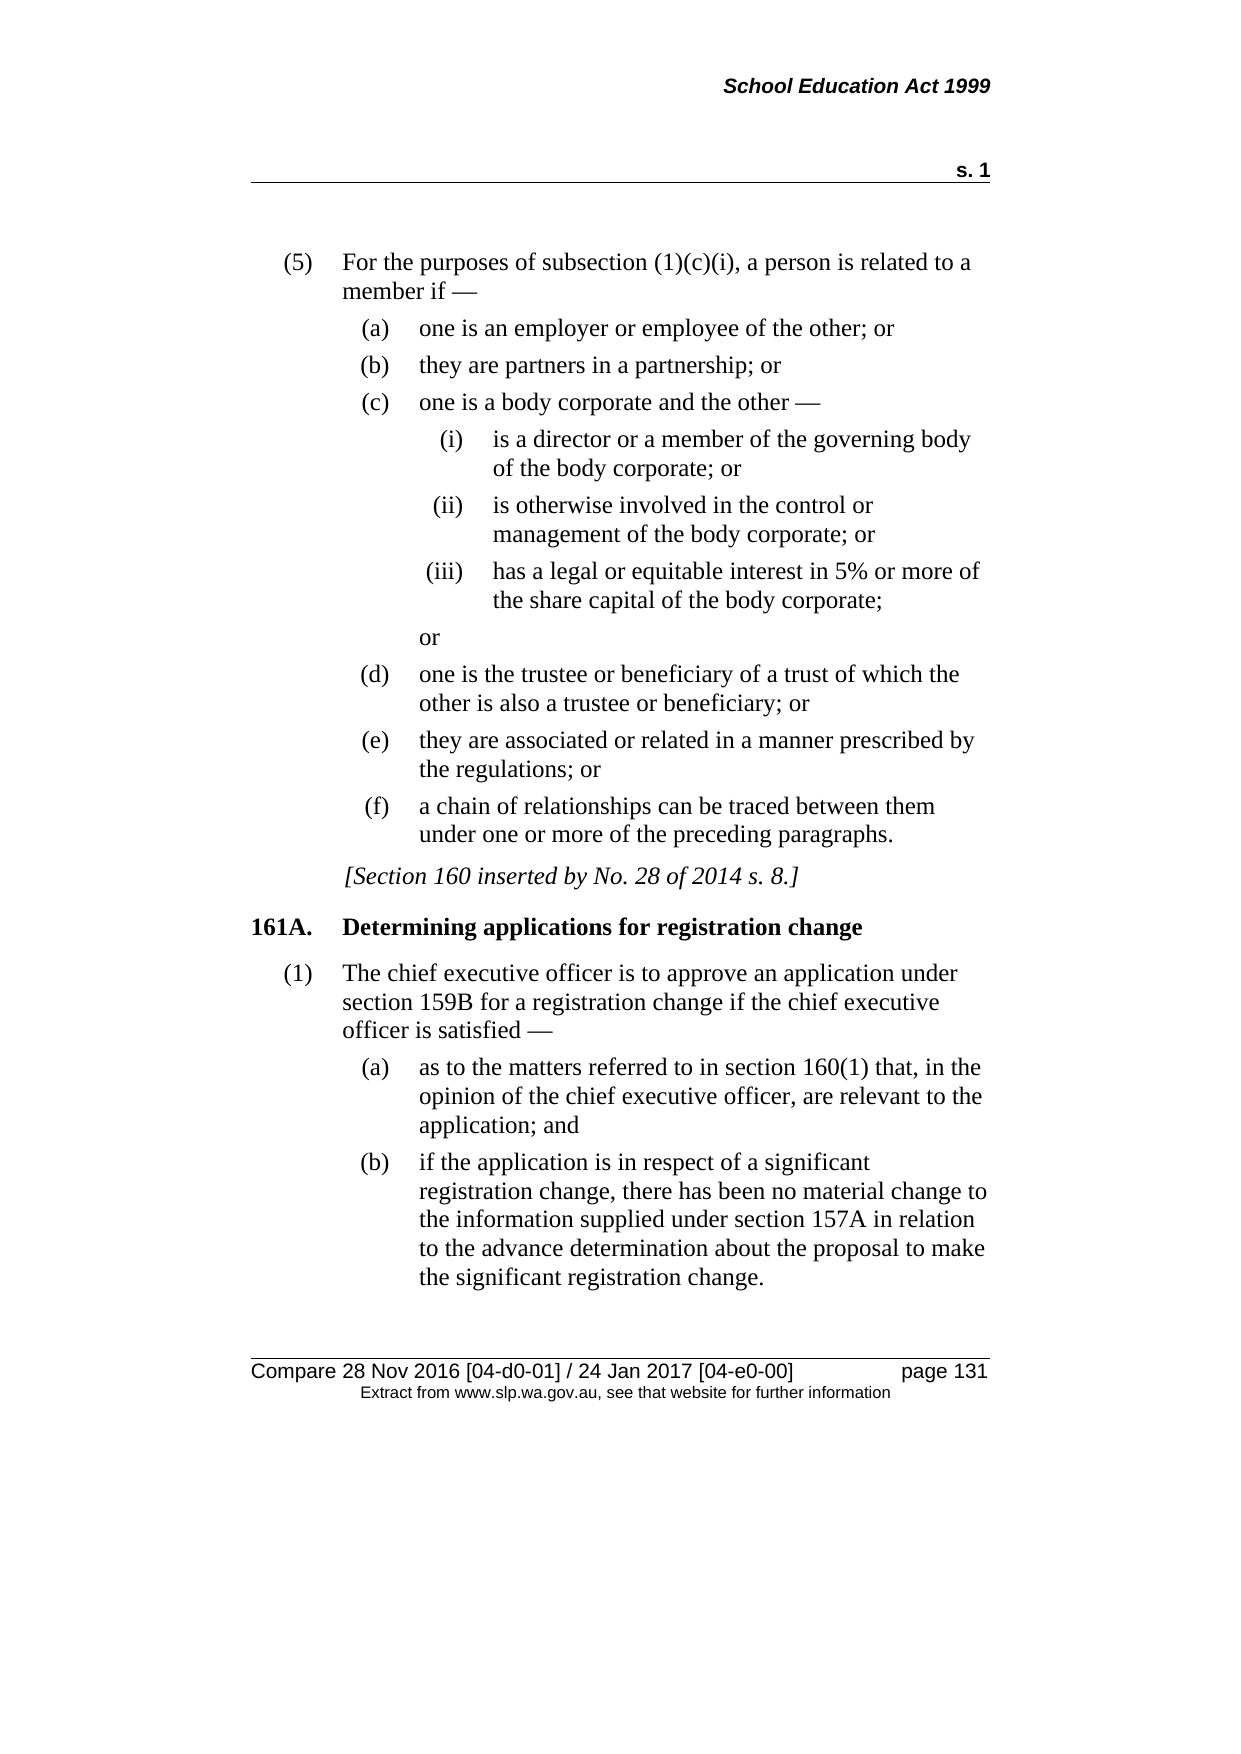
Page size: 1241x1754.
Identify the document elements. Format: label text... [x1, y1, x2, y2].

text (5) For the purposes of subsection (1)(c)(i), a person is related to a member if — [251, 247, 990, 305]
text (1) The chief executive officer is to approve an application under section 159B for a registration change if the chief executive officer is satisfied — [251, 958, 990, 1044]
text (f) a chain of relationships can be traced between them under one or more of the preceding paragraphs. [251, 791, 990, 848]
text (e) they are associated or related in a manner prescribed by the regulations; or [251, 725, 990, 782]
text [Section 160 inserted by No. 28 of 2014 s. 8.] [251, 861, 990, 889]
text (c) one is a body corporate and the other — [251, 387, 990, 416]
text (a) as to the matters referred to in section 160(1) that, in the opinion of the chief executive officer, are relevant to the application; and [251, 1052, 990, 1139]
text (b) if the application is in respect of a significant registration change, there has been no material change to the information supplied under section 157A in relation to the advance determination about the proposal to make the significant registration change. [251, 1147, 990, 1291]
text (ii) is otherwise involved in the control or management of the body corporate; or [251, 490, 990, 548]
text (i) is a director or a member of the governing body of the body corporate; or [251, 424, 990, 482]
text (iii) has a legal or equitable interest in 5% or more of the share capital of the body corporate; [251, 556, 990, 614]
text or [251, 622, 990, 651]
text (d) one is the trustee or beneficiary of a trust of which the other is also a trustee or beneficiary; or [251, 659, 990, 717]
text (b) they are partners in a partnership; or [251, 350, 990, 379]
text (a) one is an employer or employee of the other; or [251, 313, 990, 342]
subtitle 161A. Determining applications for registration change [251, 912, 990, 941]
